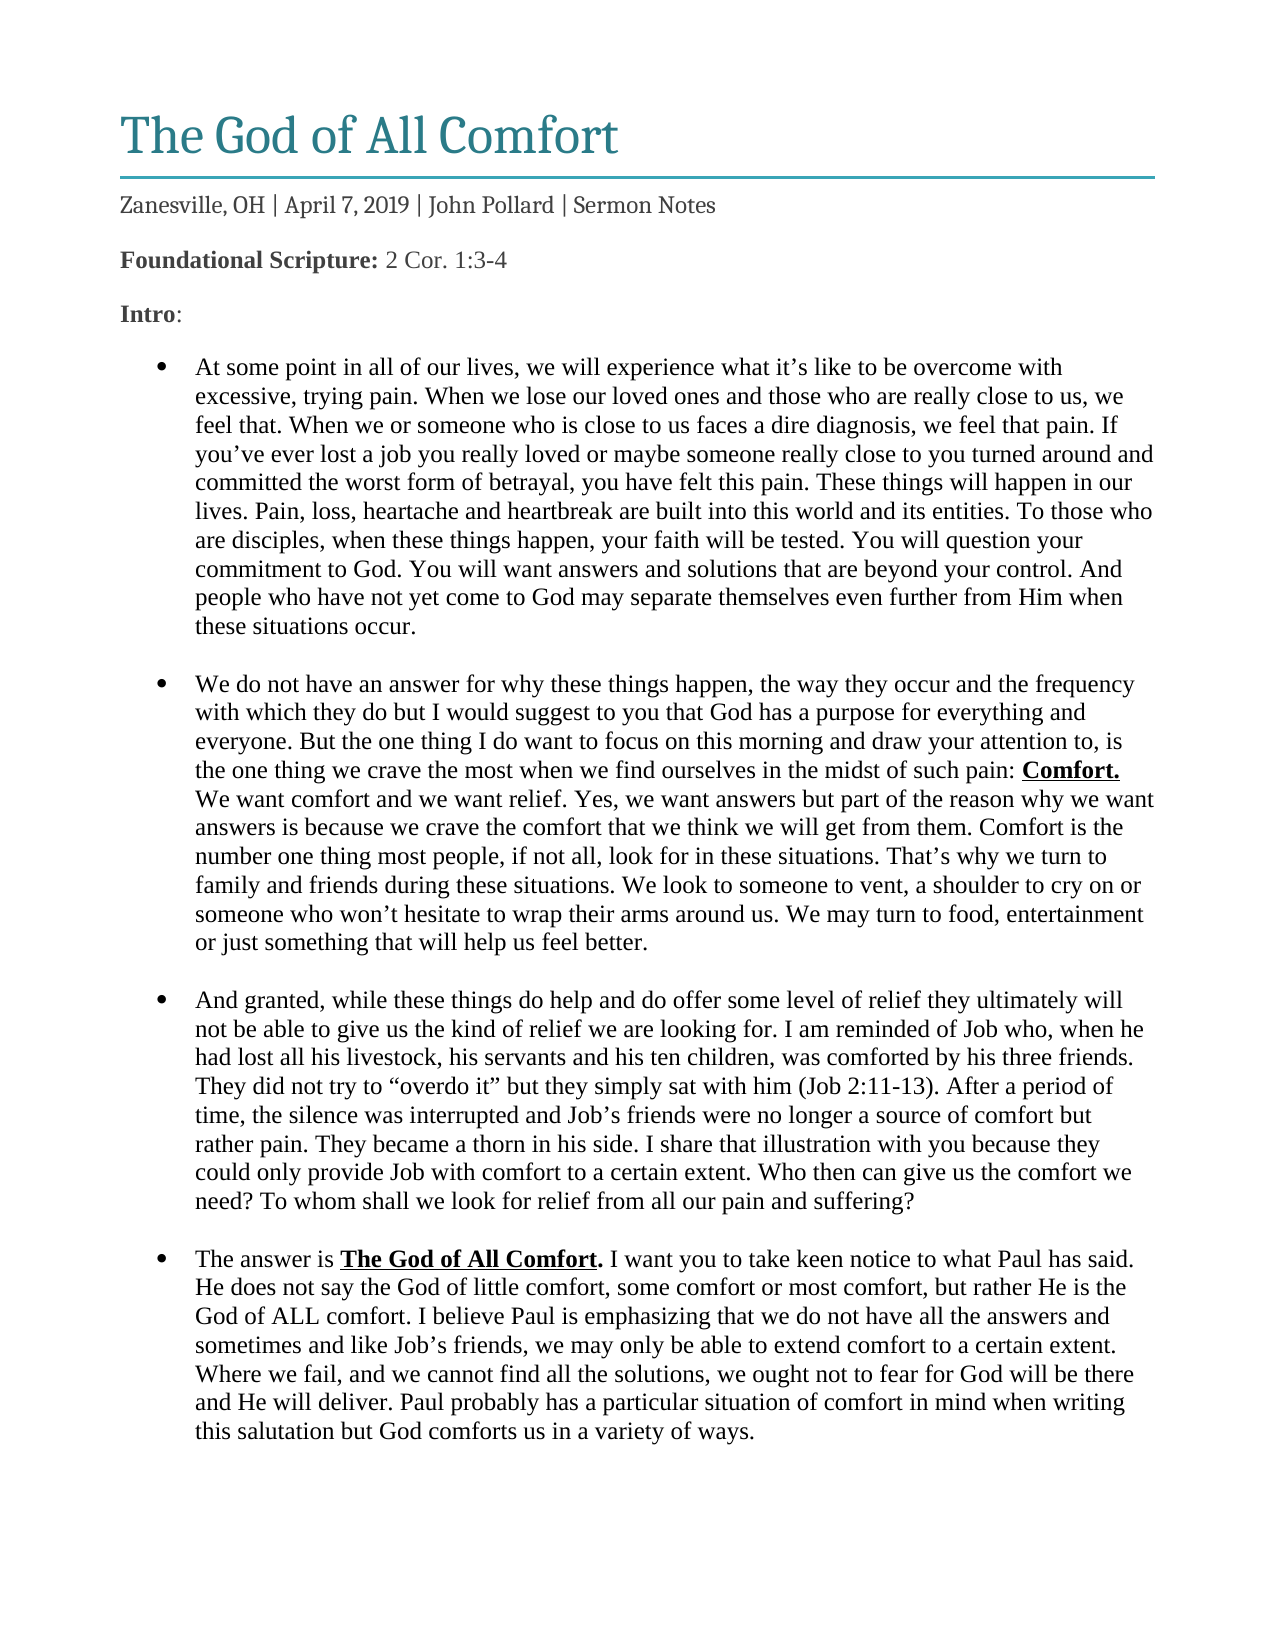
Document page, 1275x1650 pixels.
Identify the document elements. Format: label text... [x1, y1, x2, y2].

list The answer is The God of All Comfort. I want you to take keen notice to what Paul has said. He does not say the God of little comfort, some comfort or most comfort, but rather He is the God of ALL comfort. I believe Paul is emphasizing that we do not have all the answers and sometimes and like Job’s friends, we may only be able to extend comfort to a certain extent. Where we fail, and we cannot find all the solutions, we ought not to fear for God will be there and He will deliver. Paul probably has a particular situation of comfort in mind when writing this salutation but God comforts us in a variety of ways. [157, 1244, 1155, 1445]
list At some point in all of our lives, we will experience what it’s like to be overcome with excessive, trying pain. When we lose our loved ones and those who are really close to us, we feel that. When we or someone who is close to us faces a dire diagnosis, we feel that pain. If you’ve ever lost a job you really loved or maybe someone really close to you turned around and committed the worst form of betrayal, you have felt this pain. These things will happen in our lives. Pain, loss, heartache and heartbreak are built into this world and its entities. To those who are disciples, when these things happen, your faith will be tested. You will question your commitment to God. You will want answers and solutions that are beyond your control. And people who have not yet come to God may separate themselves even further from Him when these situations occur. [157, 352, 1155, 640]
list We do not have an answer for why these things happen, the way they occur and the frequency with which they do but I would suggest to you that God has a purpose for everything and everyone. But the one thing I do want to focus on this morning and draw your attention to, is the one thing we crave the most when we find ourselves in the midst of such pain: Comfort. We want comfort and we want relief. Yes, we want answers but part of the reason why we want answers is because we crave the comfort that we think we will get from them. Comfort is the number one thing most people, if not all, look for in these situations. That’s why we turn to family and friends during these situations. We look to someone to vent, a shoulder to cry on or someone who won’t hesitate to wrap their arms around us. We may turn to food, entertainment or just something that will help us feel better. [157, 669, 1155, 956]
text Intro: [120, 299, 1155, 327]
text Foundational Scripture: 2 Cor. 1:3-4 [120, 245, 1155, 274]
title The God of All Comfort [120, 105, 1155, 176]
list And granted, while these things do help and do offer some level of relief they ultimately will not be able to give us the kind of relief we are looking for. I am reminded of Job who, when he had lost all his livestock, his servants and his ten children, was comforted by his three friends. They did not try to “overdo it” but they simply sat with him (Job 2:11-13). After a period of time, the silence was interrupted and Job’s friends were no longer a source of comfort but rather pain. They became a thorn in his side. I share that illustration with you because they could only provide Job with comfort to a certain extent. Who then can give us the comfort we need? To whom shall we look for relief from all our pain and suffering? [157, 985, 1155, 1215]
text Zanesville, OH | April 7, 2019 | John Pollard | Sermon Notes [120, 191, 1155, 220]
